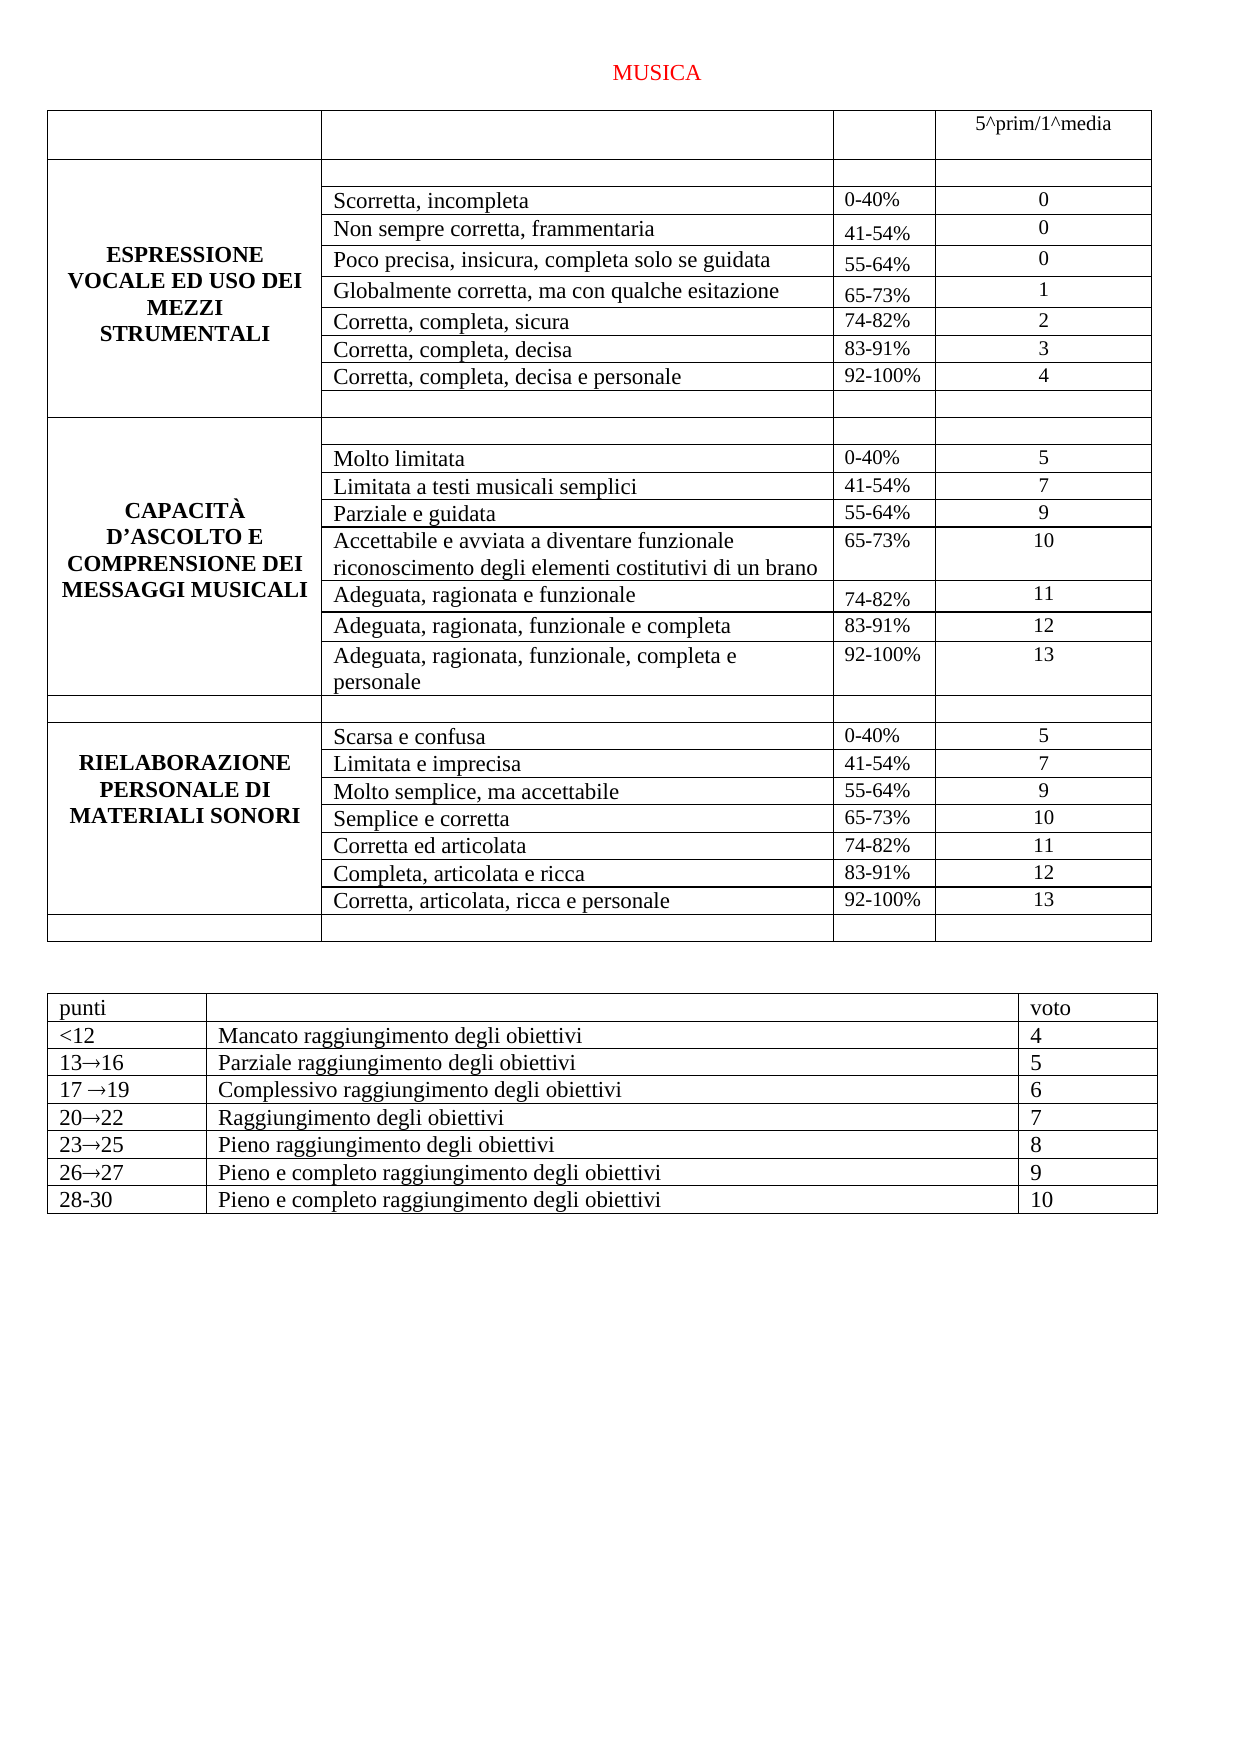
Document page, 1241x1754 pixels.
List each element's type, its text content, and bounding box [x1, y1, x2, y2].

table_cell Adeguata, ragionata e funzionale [322, 581, 833, 611]
table_cell 92-100% [834, 642, 935, 694]
table_cell 0-40% [834, 187, 935, 213]
table_cell 2022 [48, 1104, 206, 1130]
table_cell 2627 [48, 1159, 206, 1185]
table_cell [322, 696, 833, 722]
table_cell Raggiungimento degli obiettivi [207, 1104, 1018, 1130]
table_header 5^prim/1^media [936, 111, 1151, 159]
table_cell 9 [936, 500, 1151, 526]
table_header [834, 111, 935, 159]
table_cell 0 [936, 187, 1151, 213]
table_cell <12 [48, 1022, 206, 1048]
table_cell 7 [1019, 1104, 1157, 1130]
table_header [322, 111, 833, 159]
table_cell Parziale raggiungimento degli obiettivi [207, 1049, 1018, 1075]
table_cell Pieno e completo raggiungimento degli obiettivi [207, 1159, 1018, 1185]
table_cell 41-54% [834, 215, 935, 245]
table_cell [834, 696, 935, 722]
table_cell 6 [1019, 1076, 1157, 1103]
table_cell Molto limitata [322, 445, 833, 472]
table_cell [322, 391, 833, 417]
table_cell 83-91% [834, 613, 935, 641]
table_cell 3 [936, 336, 1151, 362]
table_cell 65-73% [834, 528, 935, 580]
table_cell [936, 160, 1151, 186]
table_cell 10 [936, 528, 1151, 580]
table_cell Complessivo raggiungimento degli obiettivi [207, 1076, 1018, 1103]
table_cell Pieno raggiungimento degli obiettivi [207, 1131, 1018, 1158]
table_cell 10 [936, 805, 1151, 832]
table_cell 92-100% [834, 888, 935, 914]
table_header [48, 111, 321, 159]
table_cell 2325 [48, 1131, 206, 1158]
table_cell Corretta, completa, decisa e personale [322, 363, 833, 389]
table_cell ESPRESSIONE VOCALE ED USO DEI MEZZI STRUMENTALI [48, 160, 321, 417]
table_cell 9 [1019, 1159, 1157, 1185]
table_cell Poco precisa, insicura, completa solo se guidata [322, 246, 833, 276]
table_cell [48, 915, 321, 941]
table_cell CAPACITÀ D’ASCOLTO E COMPRENSIONE DEI MESSAGGI MUSICALI [48, 418, 321, 694]
table_cell 11 [936, 581, 1151, 611]
table_cell Corretta, completa, sicura [322, 308, 833, 335]
table_cell 92-100% [834, 363, 935, 389]
table_cell 55-64% [834, 246, 935, 276]
table_cell Adeguata, ragionata, funzionale, completa e personale [322, 642, 833, 694]
table_cell 1 [936, 277, 1151, 307]
table_cell Scorretta, incompleta [322, 187, 833, 213]
table_cell Corretta, articolata, ricca e personale [322, 888, 833, 914]
table_cell Non sempre corretta, frammentaria [322, 215, 833, 245]
table_cell 0 [936, 246, 1151, 276]
table_cell 0 [936, 215, 1151, 245]
table_cell Corretta ed articolata [322, 833, 833, 859]
table_cell 4 [936, 363, 1151, 389]
table_cell 7 [936, 750, 1151, 777]
table_cell 13 [936, 642, 1151, 694]
table_cell 5 [936, 723, 1151, 749]
table_cell Mancato raggiungimento degli obiettivi [207, 1022, 1018, 1048]
table_cell Accettabile e avviata a diventare funzionale riconoscimento degli elementi costitutivi di un brano [322, 528, 833, 580]
table_cell [936, 418, 1151, 444]
table_cell [322, 160, 833, 186]
table_cell 11 [936, 833, 1151, 859]
table_cell [834, 418, 935, 444]
table_cell 8 [1019, 1131, 1157, 1158]
table_cell [936, 696, 1151, 722]
table_cell 17 19 [48, 1076, 206, 1103]
table_cell 28-30 [48, 1186, 206, 1212]
table_cell 2 [936, 308, 1151, 335]
table_cell 9 [936, 778, 1151, 804]
table_cell [834, 160, 935, 186]
table_cell 5 [936, 445, 1151, 472]
table_cell [48, 696, 321, 722]
table_cell 83-91% [834, 336, 935, 362]
table_cell 13 [936, 888, 1151, 914]
table_cell Pieno e completo raggiungimento degli obiettivi [207, 1186, 1018, 1212]
table_cell 7 [936, 473, 1151, 499]
table_cell Adeguata, ragionata, funzionale e completa [322, 613, 833, 641]
table_cell 83-91% [834, 860, 935, 886]
table_cell 55-64% [834, 500, 935, 526]
table_cell Limitata a testi musicali semplici [322, 473, 833, 499]
table_cell [322, 915, 833, 941]
table_cell 12 [936, 860, 1151, 886]
table_cell 74-82% [834, 308, 935, 335]
table_header punti [48, 994, 206, 1021]
table_header [207, 994, 1018, 1021]
table_cell [322, 418, 833, 444]
table_cell 0-40% [834, 723, 935, 749]
table_cell 0-40% [834, 445, 935, 472]
text MUSICA [59, 59, 1181, 85]
table_cell RIELABORAZIONE PERSONALE DI MATERIALI SONORI [48, 723, 321, 914]
table_cell 10 [1019, 1186, 1157, 1212]
table_cell 12 [936, 613, 1151, 641]
table_cell [936, 391, 1151, 417]
table_cell 65-73% [834, 277, 935, 307]
table_cell 41-54% [834, 750, 935, 777]
table_cell 65-73% [834, 805, 935, 832]
table_cell 55-64% [834, 778, 935, 804]
table_header voto [1019, 994, 1157, 1021]
table_cell Parziale e guidata [322, 500, 833, 526]
table_cell 74-82% [834, 581, 935, 611]
table_cell Limitata e imprecisa [322, 750, 833, 777]
table_cell 41-54% [834, 473, 935, 499]
table_cell Semplice e corretta [322, 805, 833, 832]
table_cell [834, 391, 935, 417]
table_cell Molto semplice, ma accettabile [322, 778, 833, 804]
table_cell [834, 915, 935, 941]
table_cell 5 [1019, 1049, 1157, 1075]
table_cell [936, 915, 1151, 941]
table_cell Globalmente corretta, ma con qualche esitazione [322, 277, 833, 307]
table_cell Corretta, completa, decisa [322, 336, 833, 362]
table_cell Scarsa e confusa [322, 723, 833, 749]
table_cell 74-82% [834, 833, 935, 859]
table_cell 4 [1019, 1022, 1157, 1048]
table_cell Completa, articolata e ricca [322, 860, 833, 886]
table_cell 1316 [48, 1049, 206, 1075]
